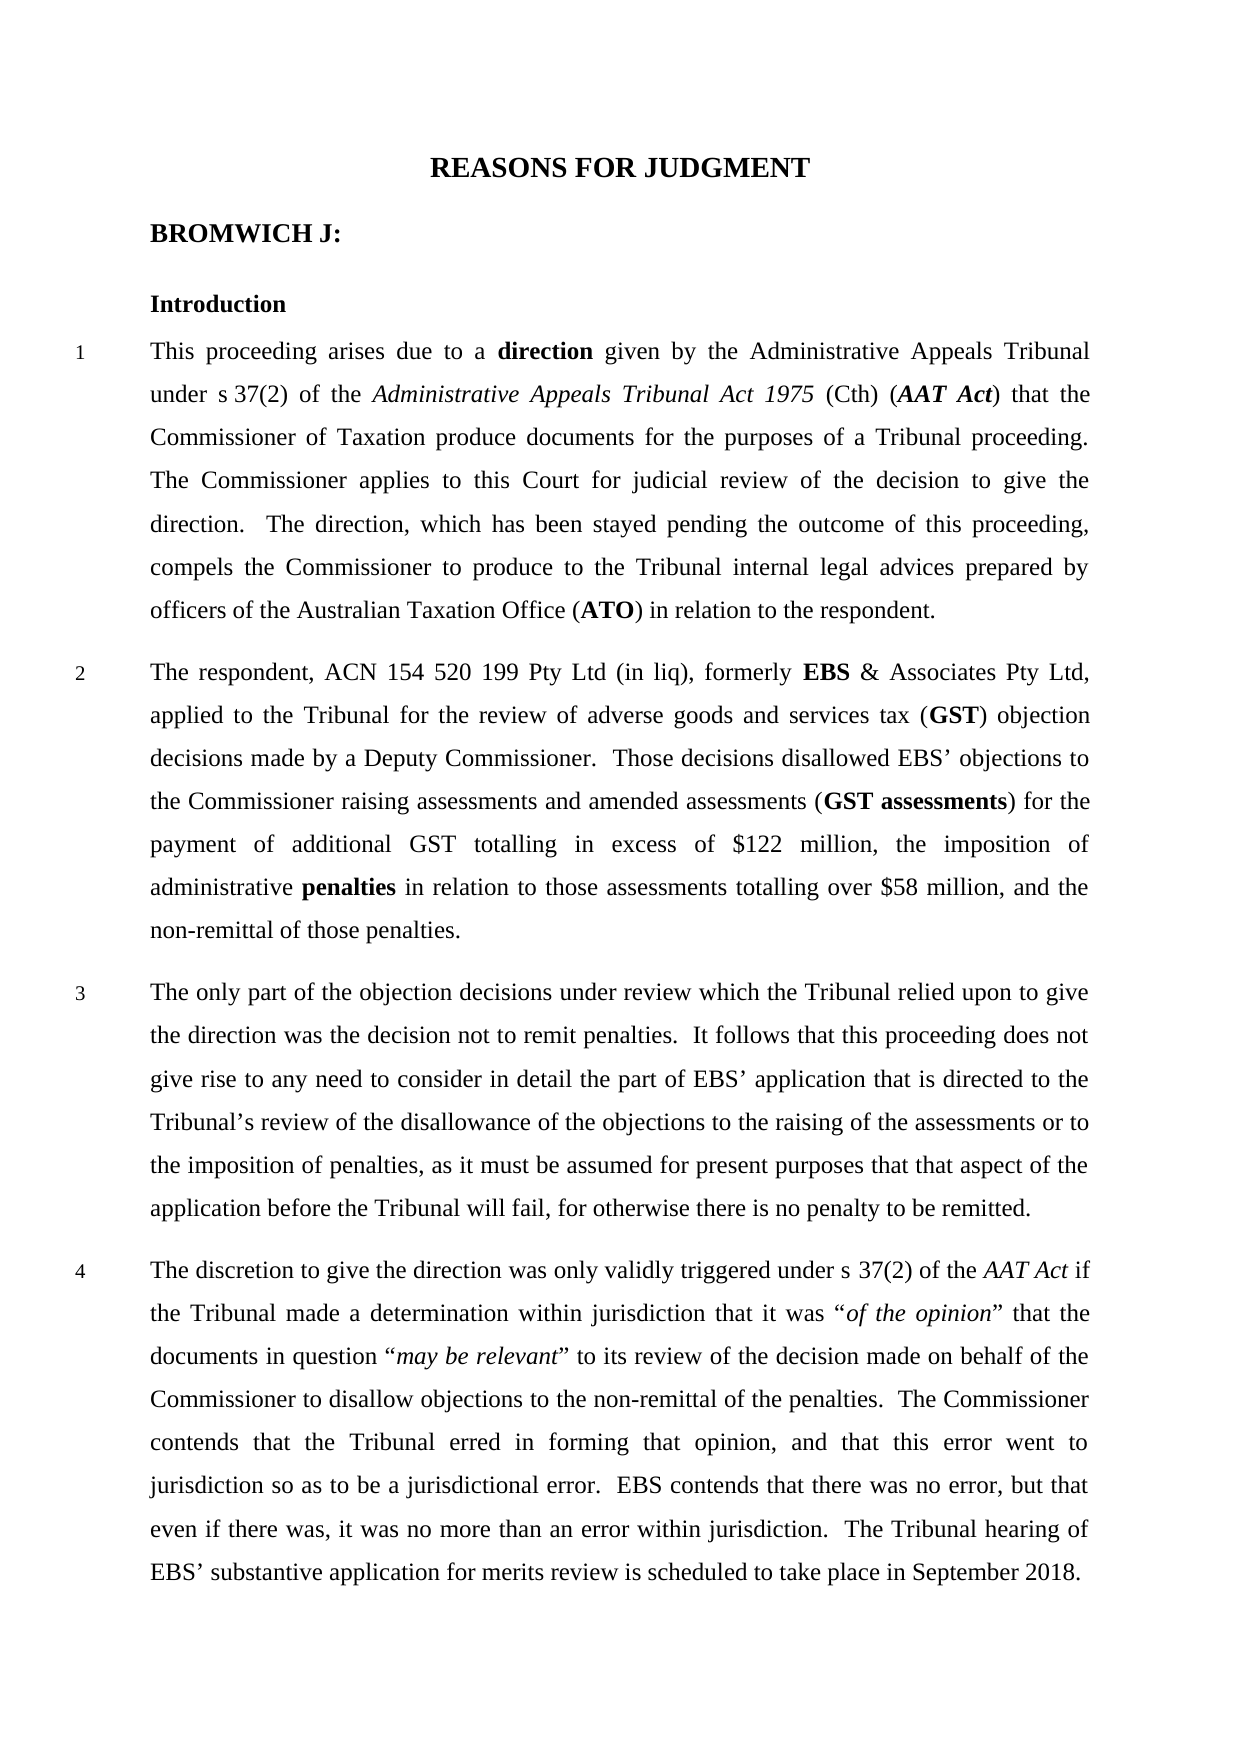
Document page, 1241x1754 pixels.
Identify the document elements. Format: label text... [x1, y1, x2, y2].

subtitle Introduction [150, 289, 1090, 317]
subtitle REASONS FOR JUDGMENT [150, 150, 1090, 183]
text The only part of the objection decisions under review which the Tribunal relied upon to give the direction was the decision not to remit penalties. It follows that this proceeding does not give rise to any need to consider in detail the part of EBS’ application that is directed to the Tribunal’s review of the disallowance of the objections to the raising of the assessments or to the imposition of penalties, as it must be assumed for present purposes that that aspect of the application before the Tribunal will fail, for otherwise there is no penalty to be remitted. [75, 977, 1090, 1222]
text The respondent, ACN 154 520 199 Pty Ltd (in liq), formerly EBS & Associates Pty Ltd, applied to the Tribunal for the review of adverse goods and services tax (GST) objection decisions made by a Deputy Commissioner. Those decisions disallowed EBS’ objections to the Commissioner raising assessments and amended assessments (GST assessments) for the payment of additional GST totalling in excess of $122 million, the imposition of administrative penalties in relation to those assessments totalling over $58 million, and the non-remittal of those penalties. [75, 657, 1090, 944]
text This proceeding arises due to a direction given by the Administrative Appeals Tribunal under s 37(2) of the Administrative Appeals Tribunal Act 1975 (Cth) (AAT Act) that the Commissioner of Taxation produce documents for the purposes of a Tribunal proceeding. The Commissioner applies to this Court for judicial review of the decision to give the direction. The direction, which has been stayed pending the outcome of this proceeding, compels the Commissioner to produce to the Tribunal internal legal advices prepared by officers of the Australian Taxation Office (ATO) in relation to the respondent. [75, 336, 1090, 624]
subtitle BROMWICH J: [150, 217, 1090, 248]
text The discretion to give the direction was only validly triggered under s 37(2) of the AAT Act if the Tribunal made a determination within jurisdiction that it was “of the opinion” that the documents in question “may be relevant” to its review of the decision made on behalf of the Commissioner to disallow objections to the non-remittal of the penalties. The Commissioner contends that the Tribunal erred in forming that opinion, and that this error went to jurisdiction so as to be a jurisdictional error. EBS contends that there was no error, but that even if there was, it was no more than an error within jurisdiction. The Tribunal hearing of EBS’ substantive application for merits review is scheduled to take place in September 2018. [75, 1255, 1090, 1586]
